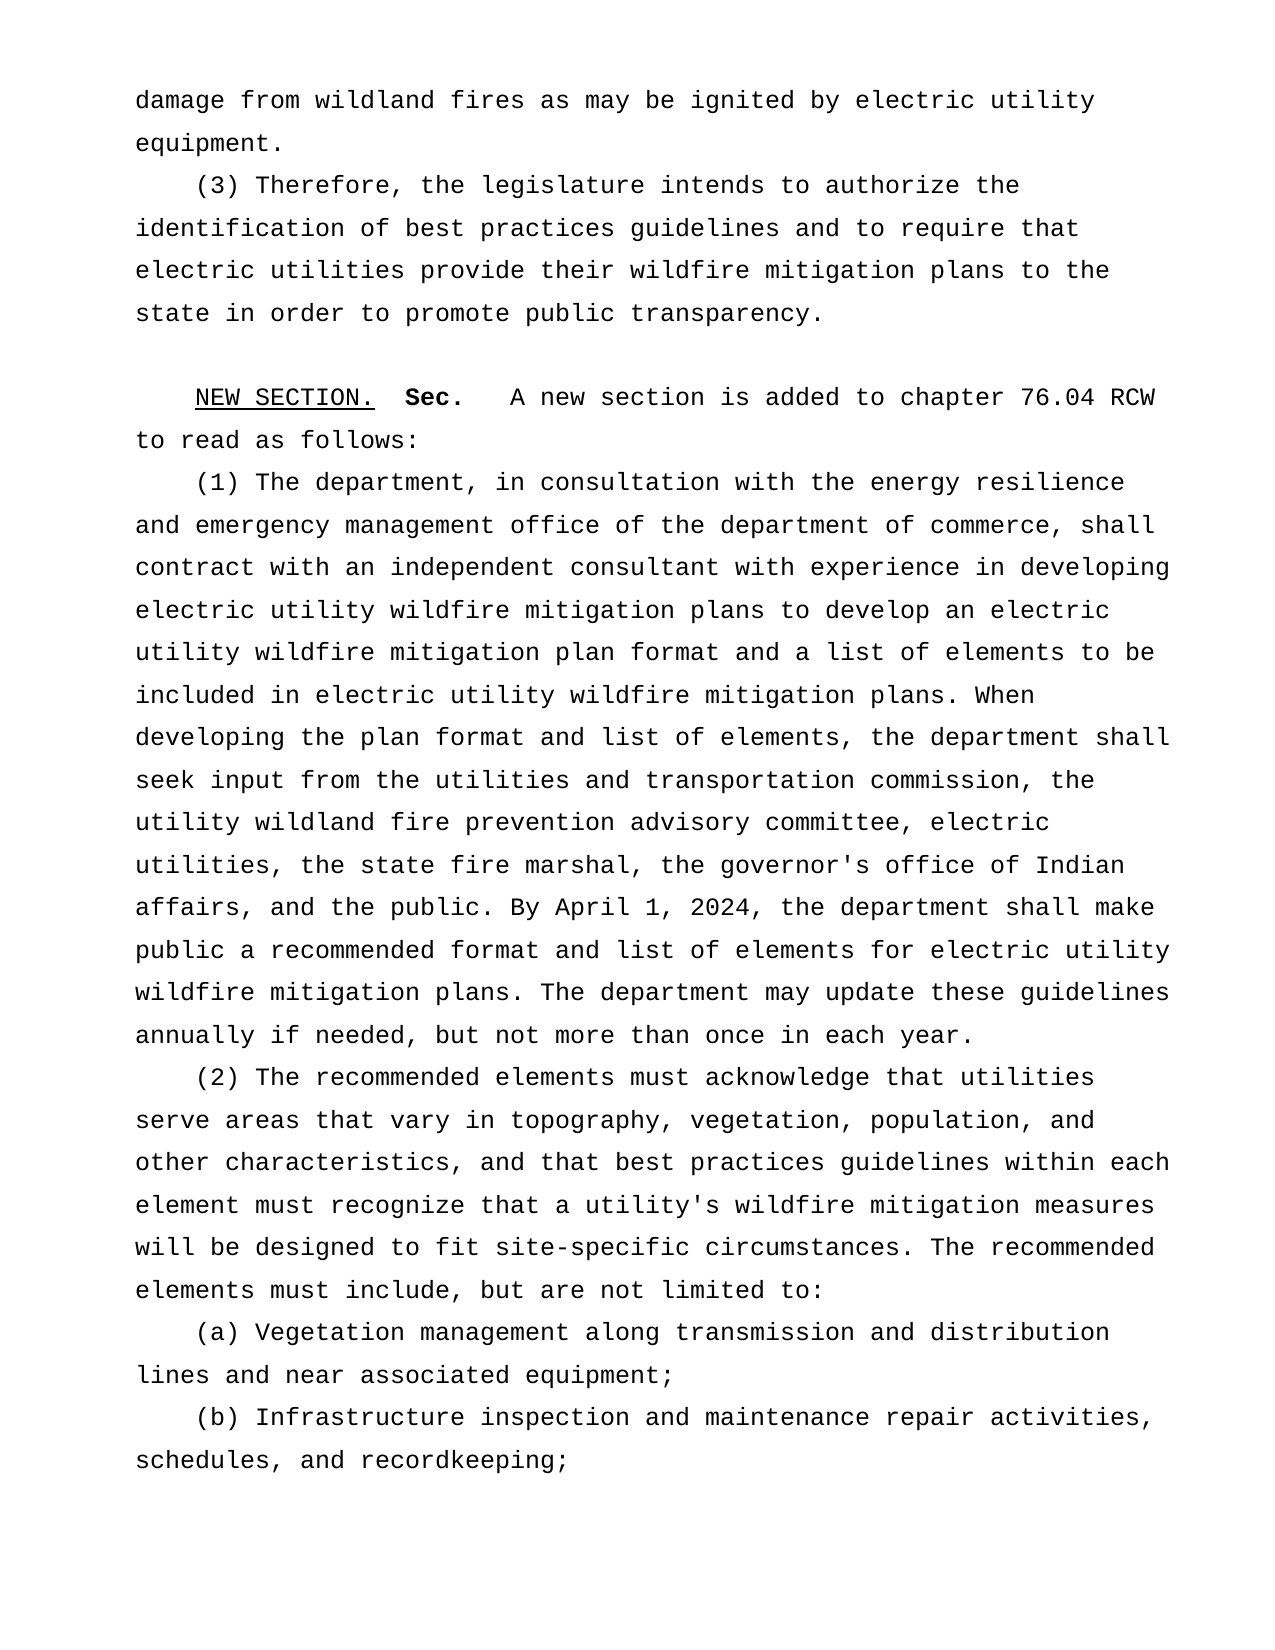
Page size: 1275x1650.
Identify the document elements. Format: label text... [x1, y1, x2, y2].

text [135, 75, 1170, 160]
text NEW SECTION. Sec. A new section is added to chapter 76.04 RCW to read as follows: [135, 372, 1170, 457]
text (b) Infrastructure inspection and maintenance repair activities, schedules, and recordkeeping; [135, 1392, 1170, 1477]
text (2) The recommended elements must acknowledge that utilities serve areas that vary in topography, vegetation, population, and other characteristics, and that best practices guidelines within each element must recognize that a utility's wildfire mitigation measures will be designed to fit site-specific circumstances. The recommended elements must include, but are not limited to: [135, 1052, 1170, 1307]
text (a) Vegetation management along transmission and distribution lines and near associated equipment; [135, 1307, 1170, 1392]
text (1) The department, in consultation with the energy resilience and emergency management office of the department of commerce, shall contract with an independent consultant with experience in developing electric utility wildfire mitigation plans to develop an electric utility wildfire mitigation plan format and a list of elements to be included in electric utility wildfire mitigation plans. When developing the plan format and list of elements, the department shall seek input from the utilities and transportation commission, the utility wildland fire prevention advisory committee, electric utilities, the state fire marshal, the governor's office of Indian affairs, and the public. By April 1, 2024, the department shall make public a recommended format and list of elements for electric utility wildfire mitigation plans. The department may update these guidelines annually if needed, but not more than once in each year. [135, 457, 1170, 1052]
text (3) Therefore, the legislature intends to authorize the identification of best practices guidelines and to require that electric utilities provide their wildfire mitigation plans to the state in order to promote public transparency. [135, 160, 1170, 330]
